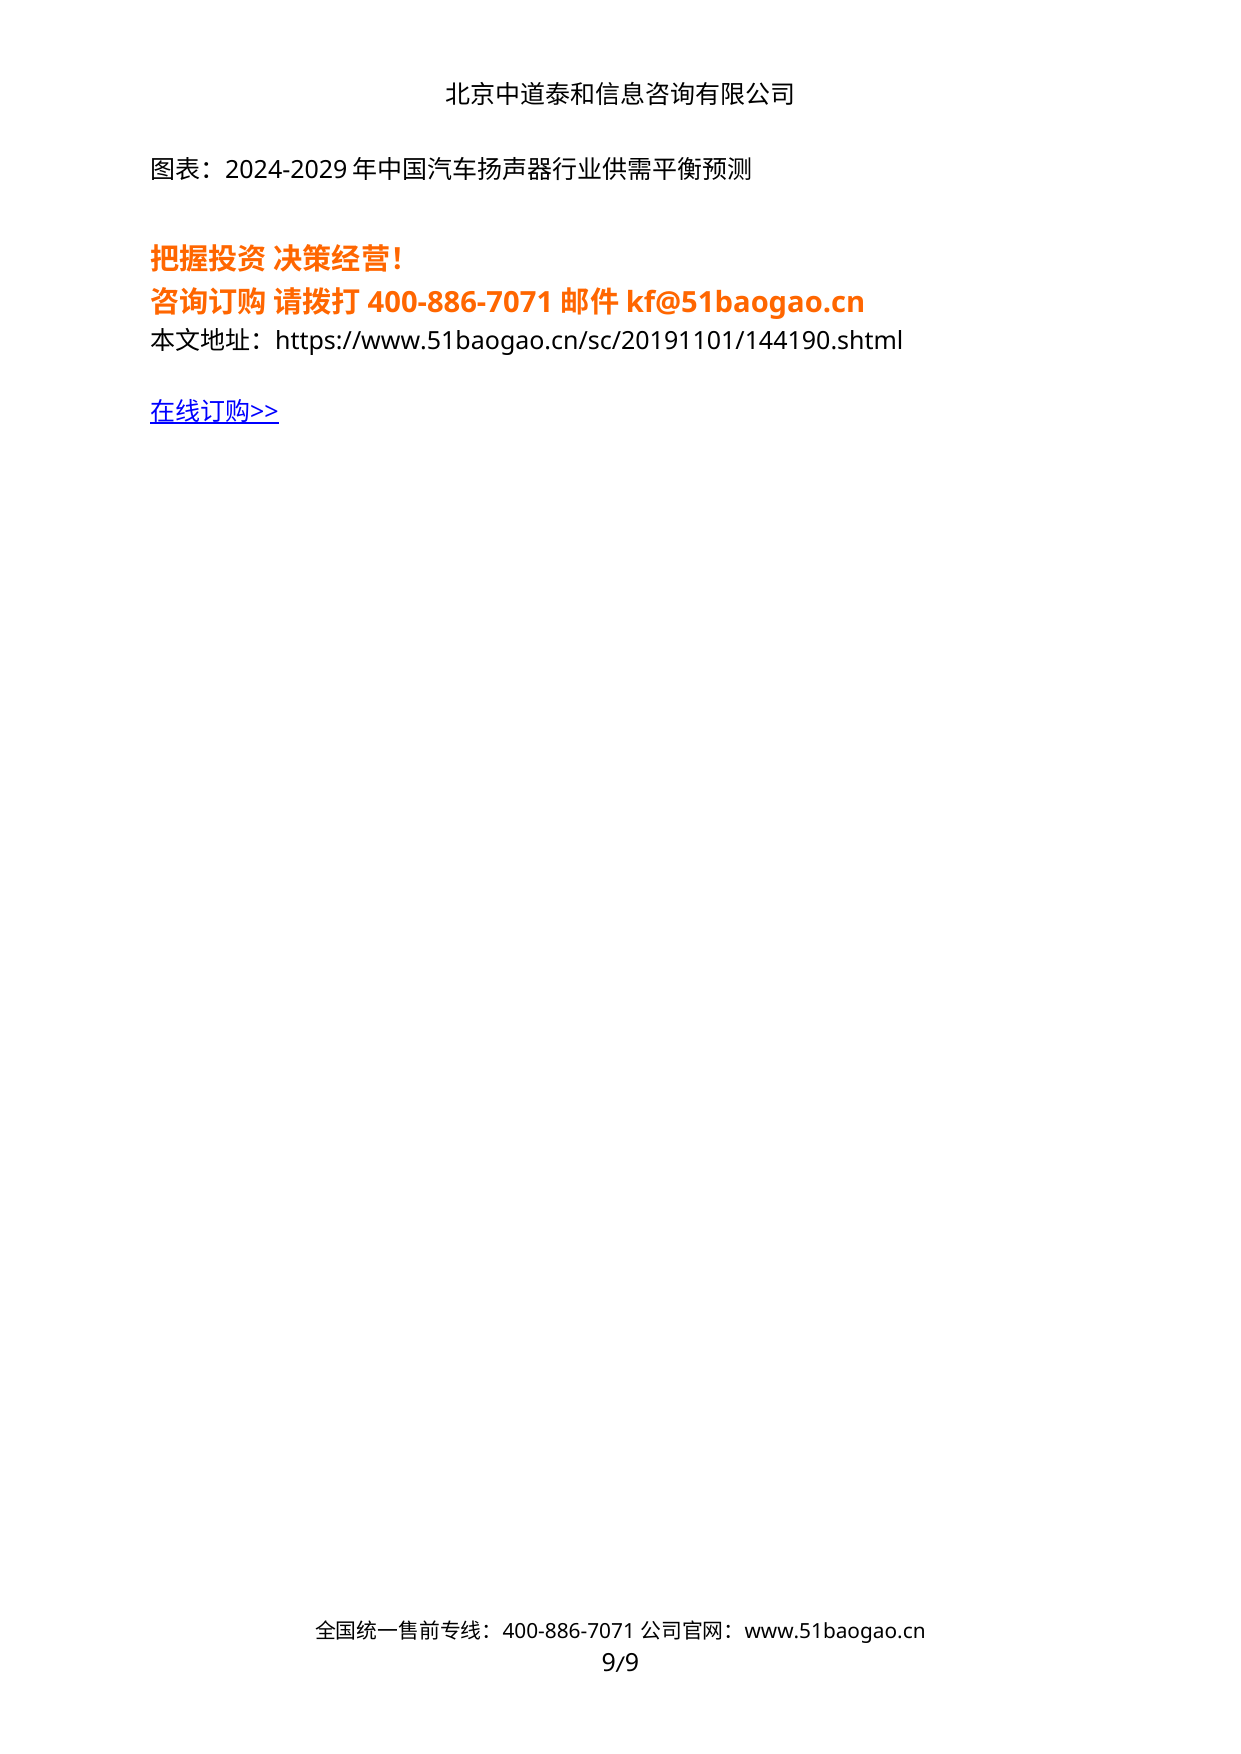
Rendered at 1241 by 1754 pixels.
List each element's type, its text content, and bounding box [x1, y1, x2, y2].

text 把握投资 决策经营！咨询订购 请拨打 400-886-7071 邮件 kf@51baogao.cn本文地址：https://www.51baogao.cn/sc/20191101/144190.shtml [150, 202, 1090, 357]
text 图表：2024-2029年中国汽车扬声器行业供需平衡预测 [150, 150, 1090, 186]
text 在线订购>> [150, 357, 1090, 427]
